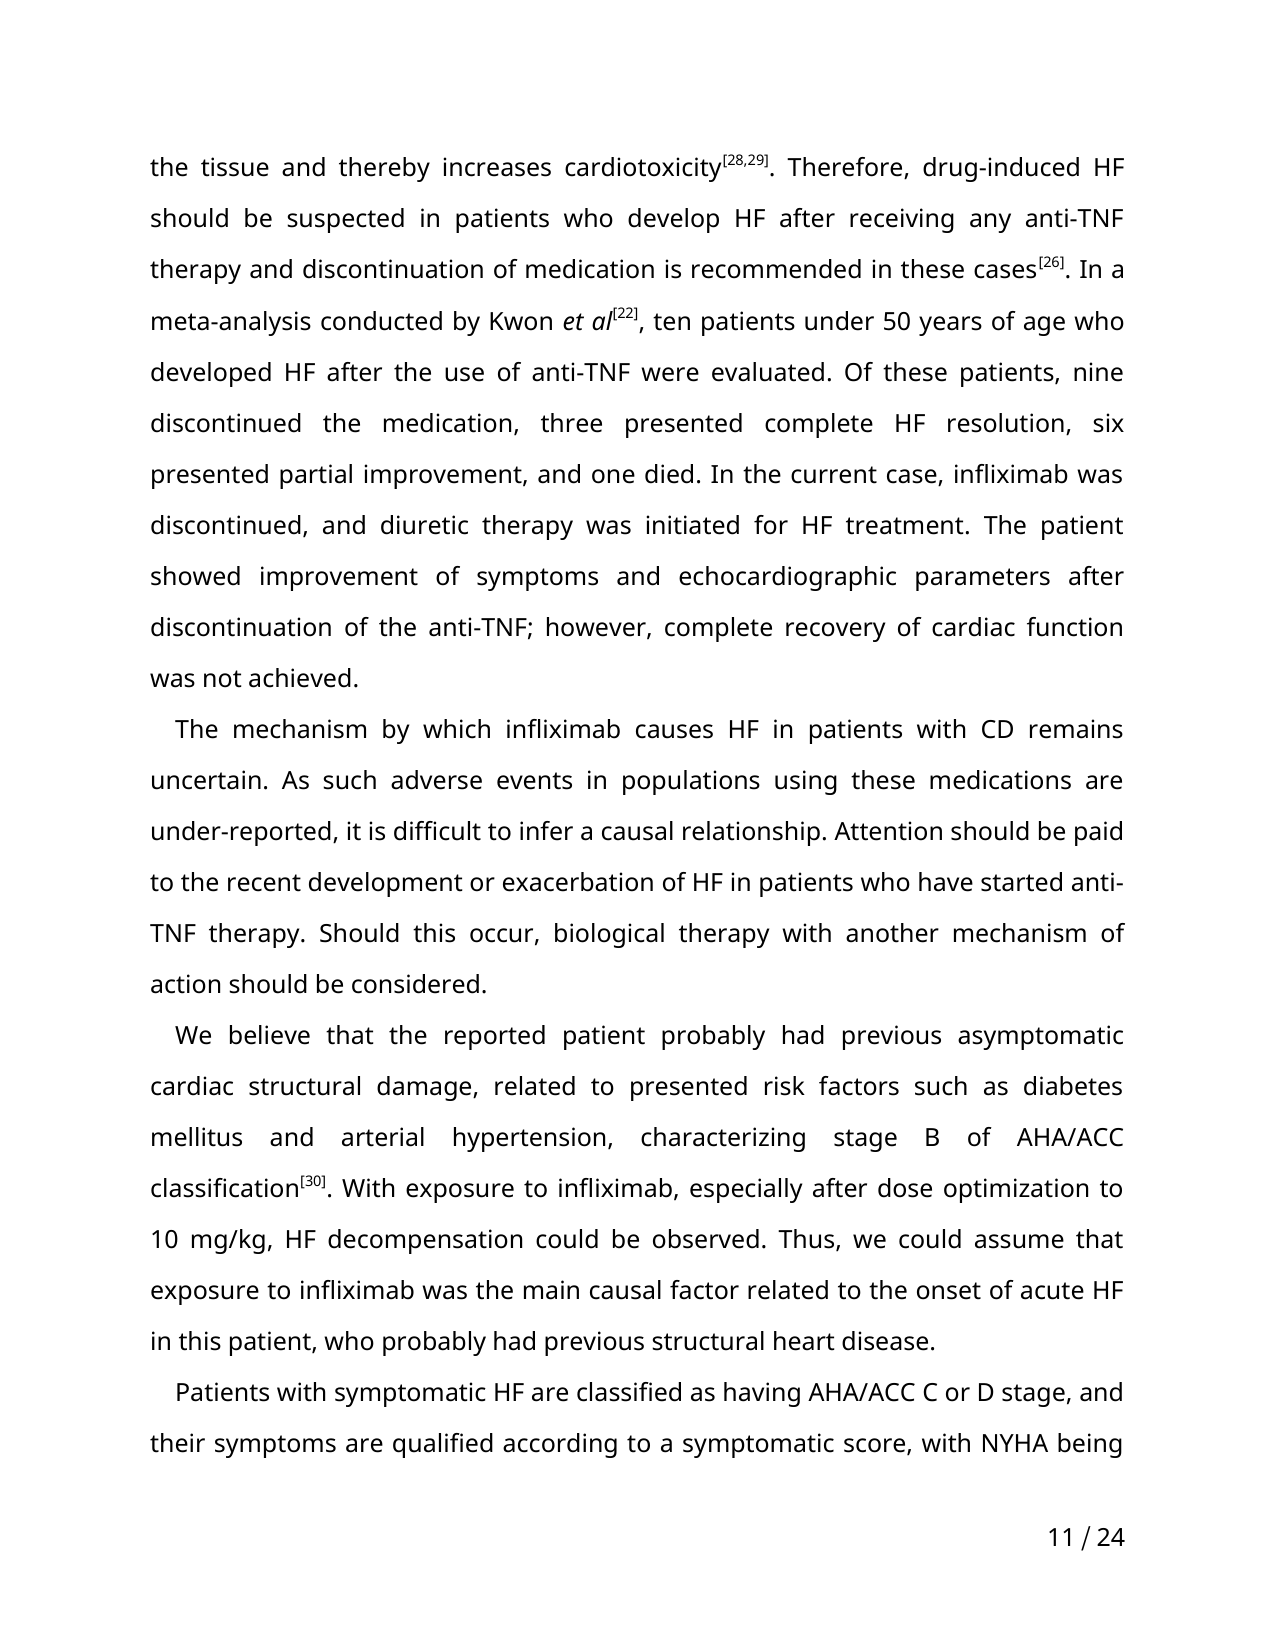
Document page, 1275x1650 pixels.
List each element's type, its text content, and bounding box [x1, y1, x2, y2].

text We believe that the reported patient probably had previous asymptomatic cardiac structural damage, related to presented risk factors such as diabetes mellitus and arterial hypertension, characterizing stage B of AHA/ACC classification[30]. With exposure to infliximab, especially after dose optimization to 10 mg/kg, HF decompensation could be observed. Thus, we could assume that exposure to infliximab was the main causal factor related to the onset of acute HF in this patient, who probably had previous structural heart disease. [150, 1018, 1125, 1358]
text The mechanism by which infliximab causes HF in patients with CD remains uncertain. As such adverse events in populations using these medications are under-reported, it is difficult to infer a causal relationship. Attention should be paid to the recent development or exacerbation of HF in patients who have started anti-TNF therapy. Should this occur, biological therapy with another mechanism of action should be considered. [150, 711, 1125, 1001]
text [150, 1375, 1125, 1460]
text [150, 150, 1125, 694]
